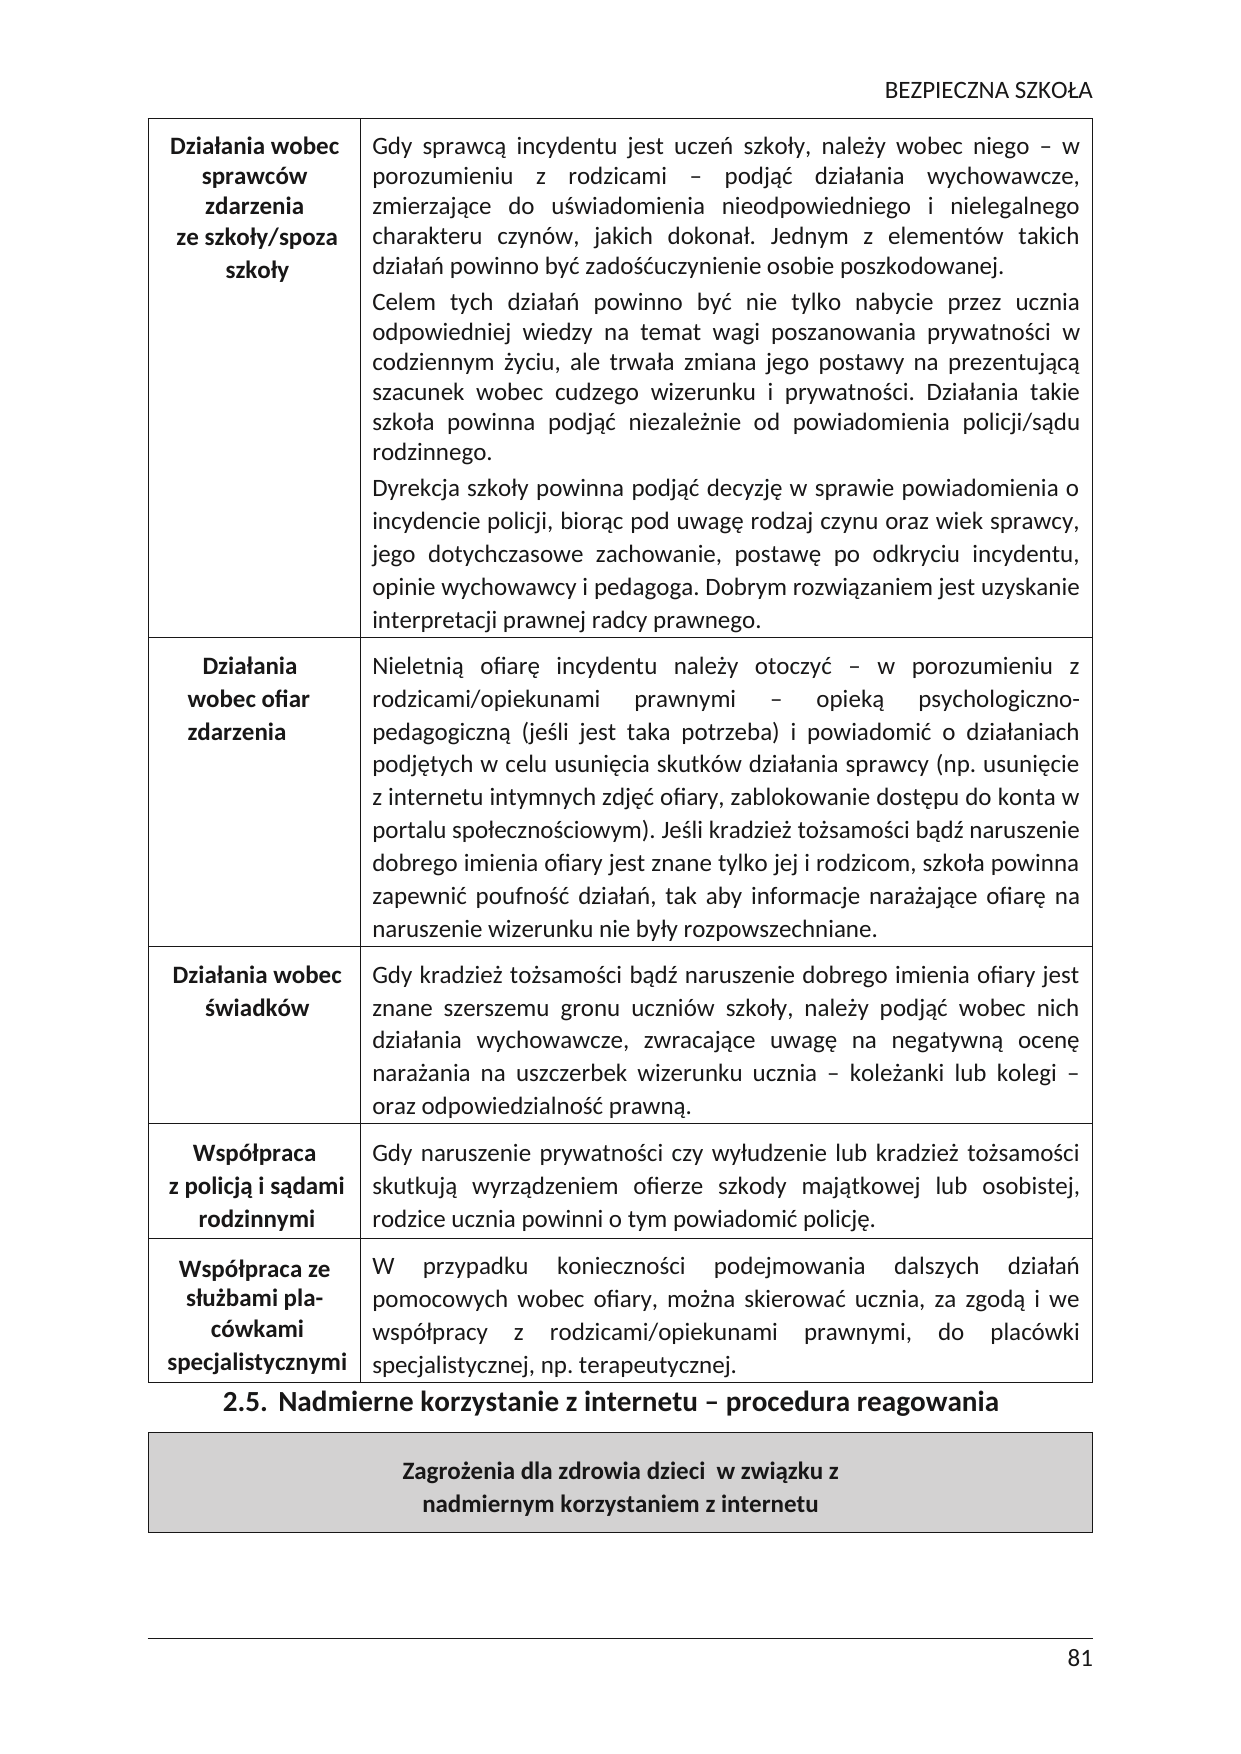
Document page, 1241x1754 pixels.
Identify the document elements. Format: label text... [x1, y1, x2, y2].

table_cell Działania wobec sprawców zdarzenia ze szkoły/spoza szkoły [149, 119, 360, 637]
list Nadmierne korzystanie z internetu – procedura reagowania [223, 1383, 1093, 1418]
table_cell Działania wobec świadków [149, 947, 360, 1123]
table_cell W przypadku konieczności podejmowania dalszych działań pomocowych wobec ofiary, można skierować ucznia, za zgodą i we współpracy z rodzicami/opiekunami prawnymi, do placówki specjalistycznej, np. terapeutycznej. [361, 1239, 1092, 1382]
table_cell Współpraca z policją i sądami rodzinnymi [149, 1124, 360, 1237]
table_cell Działania wobec ofiar zdarzenia [149, 638, 360, 946]
table_cell Nieletnią ofiarę incydentu należy otoczyć – w porozumieniu z rodzicami/opiekunami prawnymi – opieką psychologiczno-pedagogiczną (jeśli jest taka potrzeba) i powiadomić o działaniach podjętych w celu usunięcia skutków działania sprawcy (np. usunięcie z internetu intymnych zdjęć ofiary, zablokowanie dostępu do konta w portalu społecznościowym). Jeśli kradzież tożsamości bądź naruszenie dobrego imienia ofiary jest znane tylko jej i rodzicom, szkoła powinna zapewnić poufność działań, tak aby informacje narażające ofiarę na naruszenie wizerunku nie były rozpowszechniane. [361, 638, 1092, 946]
table_cell Gdy naruszenie prywatności czy wyłudzenie lub kradzież tożsamości skutkują wyrządzeniem ofierze szkody majątkowej lub osobistej, rodzice ucznia powinni o tym powiadomić policję. [361, 1124, 1092, 1237]
table_header Zagrożenia dla zdrowia dzieci w związku z nadmiernym korzystaniem z internetu [149, 1433, 1092, 1532]
table_cell Współpraca ze służbami pla- cówkami specjalistycznymi [149, 1239, 360, 1382]
table_cell Gdy kradzież tożsamości bądź naruszenie dobrego imienia ofiary jest znane szerszemu gronu uczniów szkoły, należy podjąć wobec nich działania wychowawcze, zwracające uwagę na negatywną ocenę narażania na uszczerbek wizerunku ucznia – koleżanki lub kolegi – oraz odpowiedzialność prawną. [361, 947, 1092, 1123]
table_cell Gdy sprawcą incydentu jest uczeń szkoły, należy wobec niego – w porozumieniu z rodzicami – podjąć działania wychowawcze, zmierzające do uświadomienia nieodpowiedniego i nielegalnego charakteru czynów, jakich dokonał. Jednym z elementów takich działań powinno być zadośćuczynienie osobie poszkodowanej. Celem tych działań powinno być nie tylko nabycie przez ucznia odpowiedniej wiedzy na temat wagi poszanowania prywatności w codziennym życiu, ale trwała zmiana jego postawy na prezentującą szacunek wobec cudzego wizerunku i prywatności. Działania takie szkoła powinna podjąć niezależnie od powiadomienia policji/sądu rodzinnego. Dyrekcja szkoły powinna podjąć decyzję w sprawie powiadomienia o incydencie policji, biorąc pod uwagę rodzaj czynu oraz wiek sprawcy, jego dotychczasowe zachowanie, postawę po odkryciu incydentu, opinie wychowawcy i pedagoga. Dobrym rozwiązaniem jest uzyskanie interpretacji prawnej radcy prawnego. [361, 119, 1092, 637]
